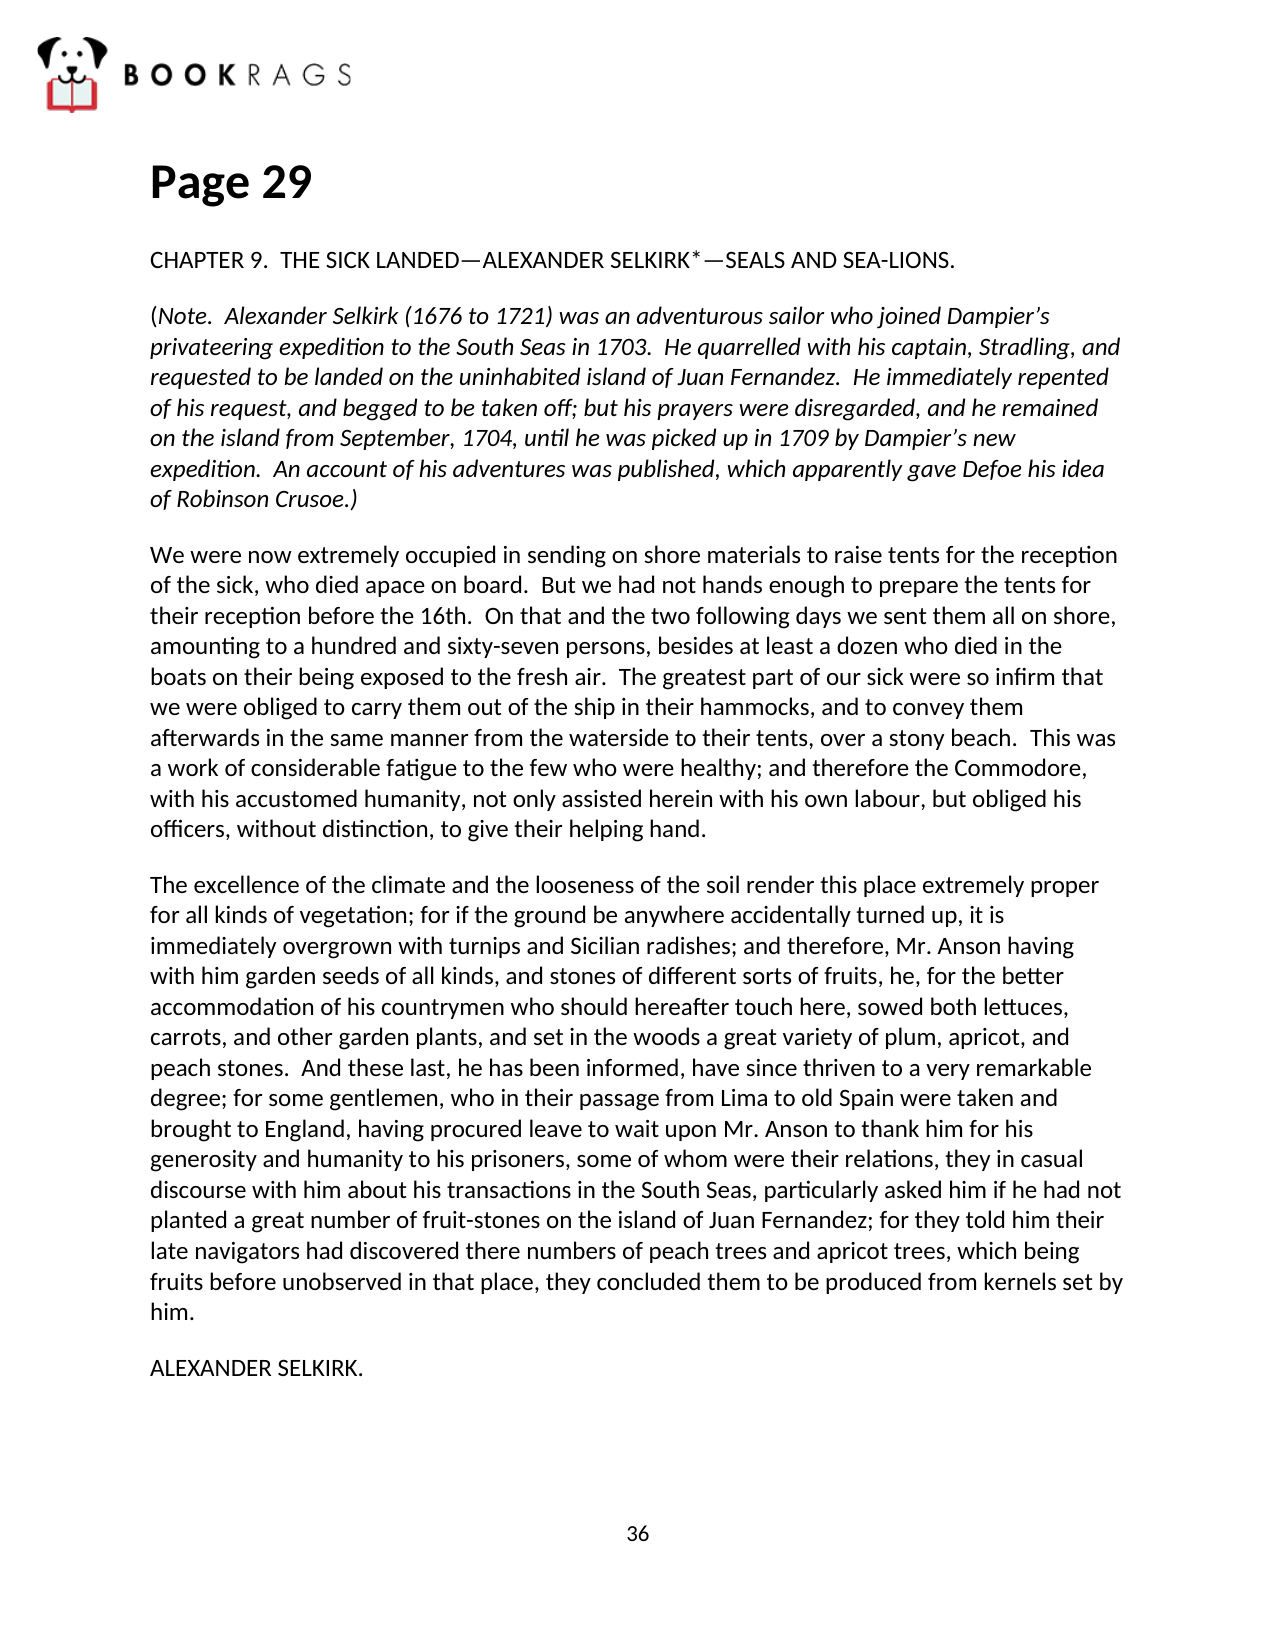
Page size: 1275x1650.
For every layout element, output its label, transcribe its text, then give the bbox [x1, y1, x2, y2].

text CHAPTER 9. THE SICK LANDED—­ALEXANDER SELKIRK*—­SEALS AND SEA-LIONS. [150, 244, 1125, 275]
text ALEXANDER SELKIRK. [150, 1352, 1125, 1382]
text The excellence of the climate and the looseness of the soil render this place extremely proper for all kinds of vegetation; for if the ground be anywhere accidentally turned up, it is immediately overgrown with turnips and Sicilian radishes; and therefore, Mr. Anson having with him garden seeds of all kinds, and stones of different sorts of fruits, he, for the better accommodation of his countrymen who should hereafter touch here, sowed both lettuces, carrots, and other garden plants, and set in the woods a great variety of plum, apricot, and peach stones. And these last, he has been informed, have since thriven to a very remarkable degree; for some gentlemen, who in their passage from Lima to old Spain were taken and brought to England, having procured leave to wait upon Mr. Anson to thank him for his generosity and humanity to his prisoners, some of whom were their relations, they in casual discourse with him about his transactions in the South Seas, particularly asked him if he had not planted a great number of fruit-stones on the island of Juan Fernandez; for they told him their late navigators had discovered there numbers of peach trees and apricot trees, which being fruits before unobserved in that place, they concluded them to be produced from kernels set by him. [150, 869, 1125, 1327]
text We were now extremely occupied in sending on shore materials to raise tents for the reception of the sick, who died apace on board. But we had not hands enough to prepare the tents for their reception before the 16th. On that and the two following days we sent them all on shore, amounting to a hundred and sixty-seven persons, besides at least a dozen who died in the boats on their being exposed to the fresh air. The greatest part of our sick were so infirm that we were obliged to carry them out of the ship in their hammocks, and to convey them afterwards in the same manner from the waterside to their tents, over a stony beach. This was a work of considerable fatigue to the few who were healthy; and therefore the Commodore, with his accustomed humanity, not only assisted herein with his own labour, but obliged his officers, without distinction, to give their helping hand. [150, 539, 1125, 844]
text (Note. Alexander Selkirk (1676 to 1721) was an adventurous sailor who joined Dampier’s privateering expedition to the South Seas in 1703. He quarrelled with his captain, Stradling, and requested to be landed on the uninhabited island of Juan Fernandez. He immediately repented of his request, and begged to be taken off; but his prayers were disregarded, and he remained on the island from September, 1704, until he was picked up in 1709 by Dampier’s new expedition. An account of his adventures was published, which apparently gave Defoe his idea of Robinson Crusoe.) [150, 300, 1125, 514]
picture [37, 37, 351, 113]
text Page 29 [150, 150, 1125, 211]
